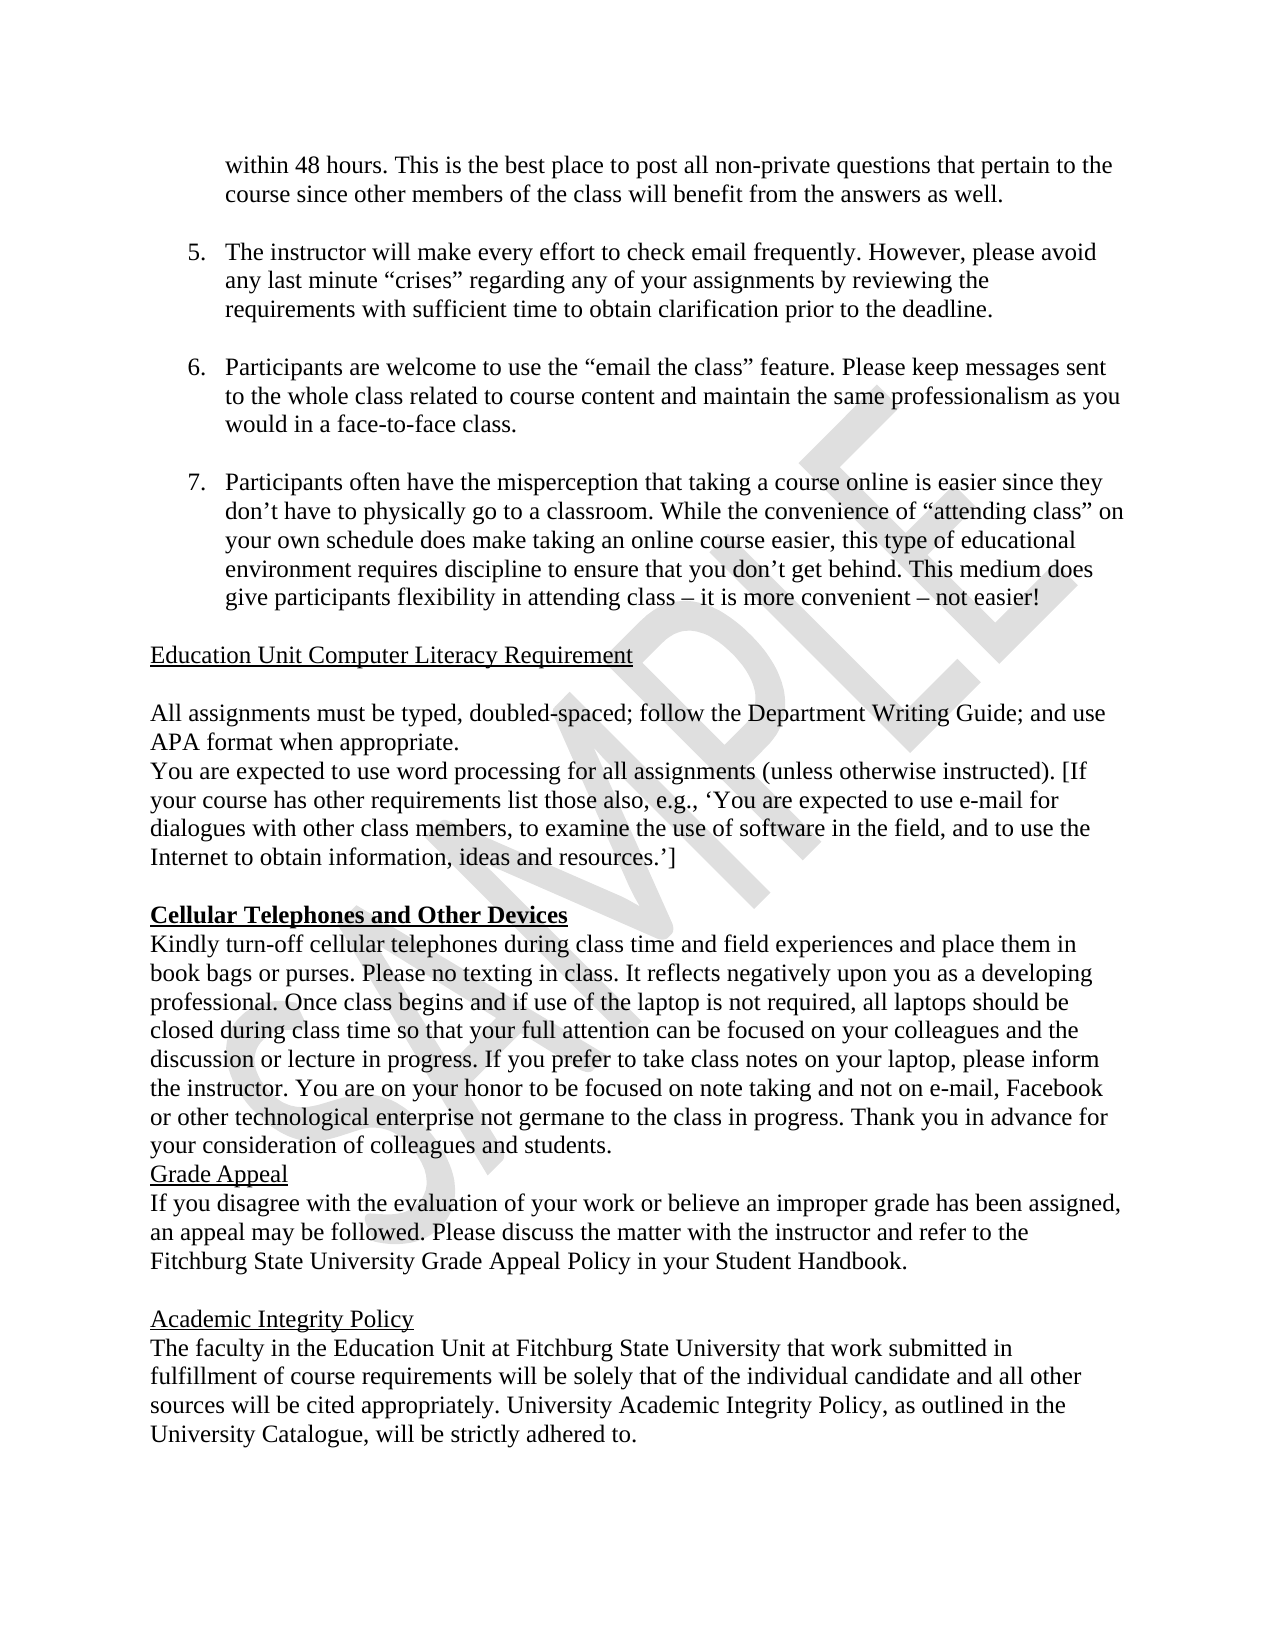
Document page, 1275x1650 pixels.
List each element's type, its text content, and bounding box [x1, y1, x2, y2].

text Academic Integrity Policy [150, 1304, 1125, 1332]
list Participants are welcome to use the “email the class” feature. Please keep messages sent to the whole class related to course content and maintain the same professionalism as you would in a face-to-face class. [187, 352, 1125, 438]
list The instructor will make every effort to check email frequently. However, please avoid any last minute “crises” regarding any of your assignments by reviewing the requirements with sufficient time to obtain clarification prior to the deadline. [187, 237, 1125, 323]
text Kindly turn-off cellular telephones during class time and field experiences and place them in book bags or purses. Please no texting in class. It reflects negatively upon you as a developing professional. Once class begins and if use of the laptop is not required, all laptops should be closed during class time so that your full attention can be focused on your colleagues and the discussion or lecture in progress. If you prefer to take class notes on your laptop, please inform the instructor. You are on your honor to be focused on note taking and not on e-mail, Facebook or other technological enterprise not germane to the class in progress. Thank you in advance for your consideration of colleagues and students. [150, 929, 1125, 1159]
text All assignments must be typed, doubled-spaced; follow the Department Writing Guide; and use APA format when appropriate. [150, 698, 1125, 756]
text Cellular Telephones and Other Devices [150, 900, 1125, 929]
text Grade Appeal [150, 1159, 1125, 1188]
text The faculty in the Education Unit at Fitchburg State University that work submitted in fulfillment of course requirements will be solely that of the individual candidate and all other sources will be cited appropriately. University Academic Integrity Policy, as outlined in the University Catalogue, will be strictly adhered to. [150, 1333, 1125, 1448]
text Education Unit Computer Literacy Requirement [150, 640, 1125, 669]
list Participants often have the misperception that taking a course online is easier since they don’t have to physically go to a classroom. While the convenience of “attending class” on your own schedule does make taking an online course easier, this type of educational environment requires discipline to ensure that you don’t get behind. This medium does give participants flexibility in attending class – it is more convenient – not easier! [187, 467, 1125, 611]
text You are expected to use word processing for all assignments (unless otherwise instructed). [If your course has other requirements list those also, e.g., ‘You are expected to use e-mail for dialogues with other class members, to examine the use of software in the field, and to use the Internet to obtain information, ideas and resources.’] [150, 756, 1125, 871]
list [187, 150, 1125, 207]
text If you disagree with the evaluation of your work or believe an improper grade has been assigned, an appeal may be followed. Please discuss the matter with the instructor and refer to the Fitchburg State University Grade Appeal Policy in your Student Handbook. [150, 1188, 1125, 1274]
